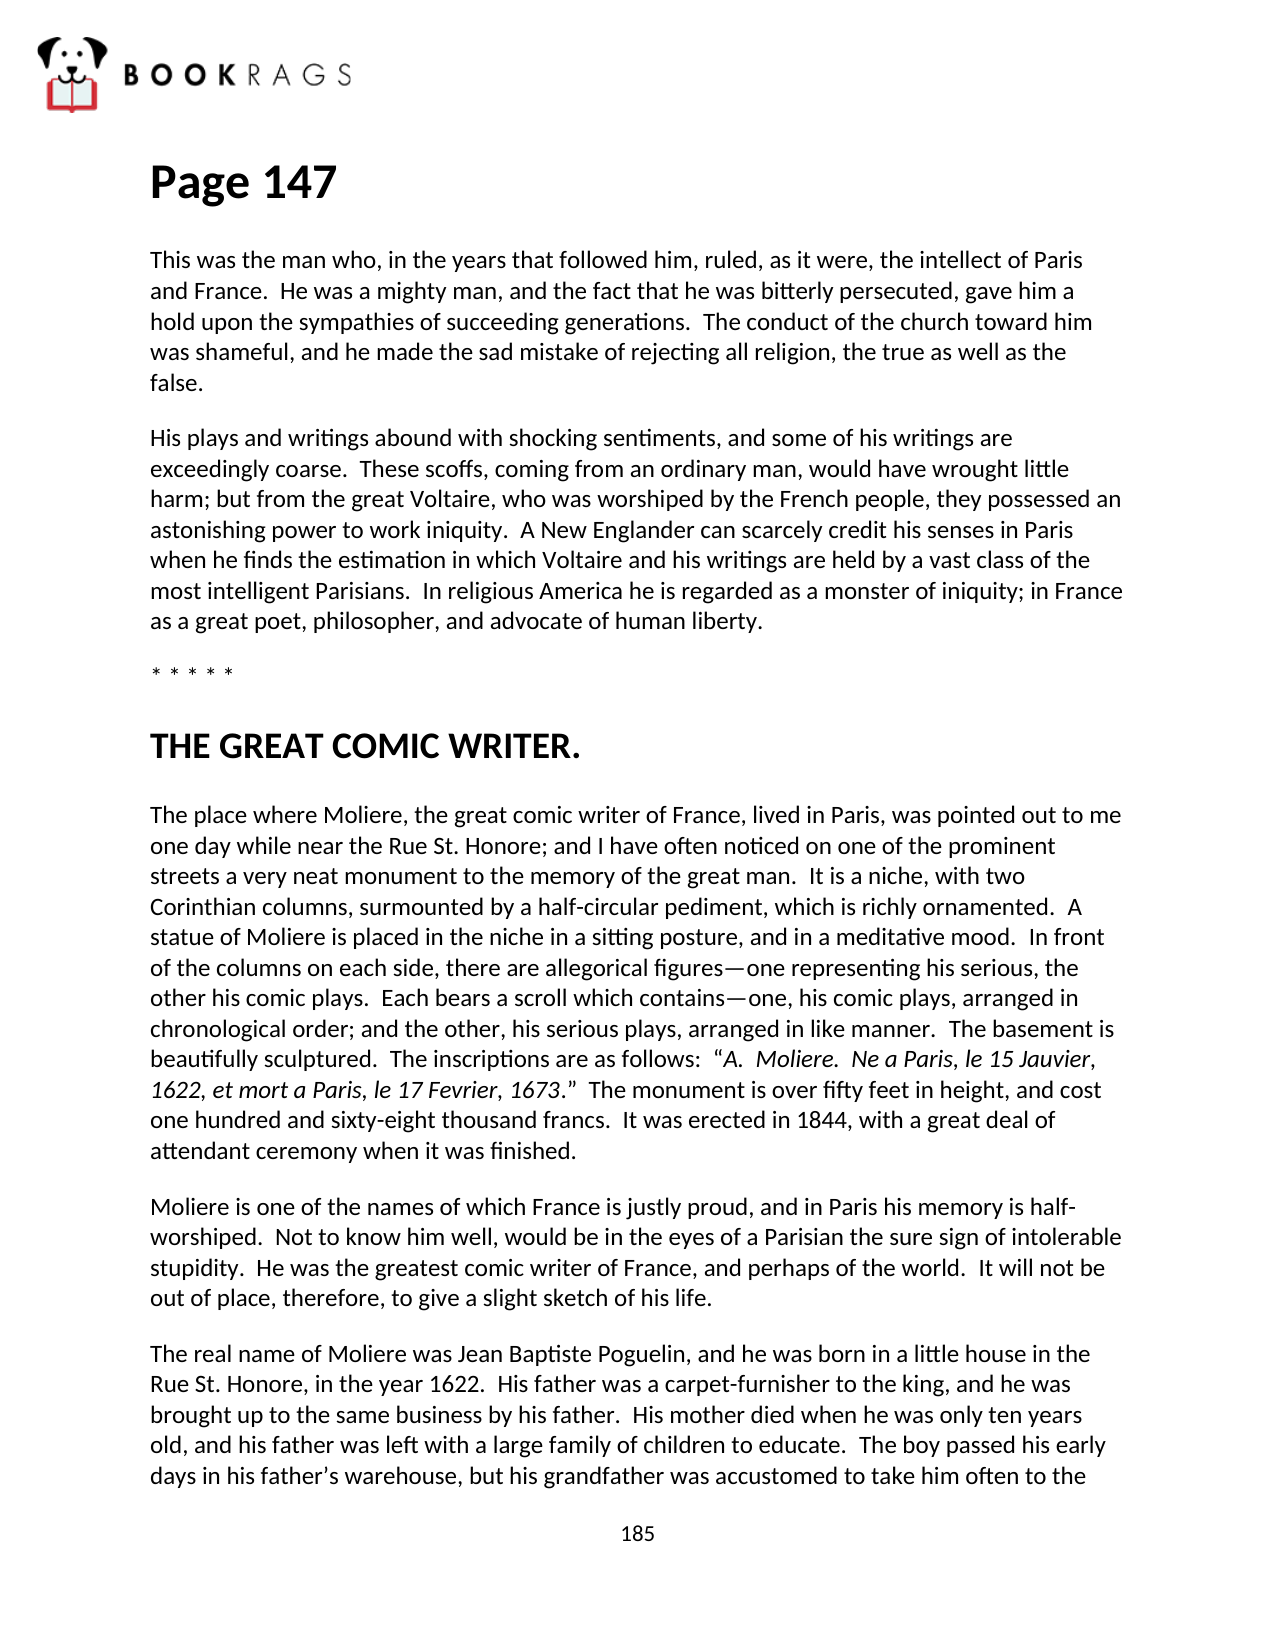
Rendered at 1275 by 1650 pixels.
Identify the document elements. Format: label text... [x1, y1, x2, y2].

text * * * * * [150, 661, 1125, 691]
text His plays and writings abound with shocking sentiments, and some of his writings are exceedingly coarse. These scoffs, coming from an ordinary man, would have wrought little harm; but from the great Voltaire, who was worshiped by the French people, they possessed an astonishing power to work iniquity. A New Englander can scarcely credit his senses in Paris when he finds the estimation in which Voltaire and his writings are held by a vast class of the most intelligent Parisians. In religious America he is regarded as a monster of iniquity; in France as a great poet, philosopher, and advocate of human liberty. [150, 422, 1125, 636]
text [150, 1338, 1125, 1490]
text The place where Moliere, the great comic writer of France, lived in Paris, was pointed out to me one day while near the Rue St. Honore; and I have often noticed on one of the prominent streets a very neat monument to the memory of the great man. It is a niche, with two Corinthian columns, surmounted by a half-circular pediment, which is richly ornamented. A statue of Moliere is placed in the niche in a sitting posture, and in a meditative mood. In front of the columns on each side, there are allegorical figures—­one representing his serious, the other his comic plays. Each bears a scroll which contains—­one, his comic plays, arranged in chronological order; and the other, his serious plays, arranged in like manner. The basement is beautifully sculptured. The inscriptions are as follows: “A. Moliere. Ne a Paris, le 15 Jauvier, 1622, et mort a Paris, le 17 Fevrier, 1673.” The monument is over fifty feet in height, and cost one hundred and sixty-eight thousand francs. It was erected in 1844, with a great deal of attendant ceremony when it was finished. [150, 799, 1125, 1166]
picture [37, 37, 351, 113]
text Page 147 [150, 150, 1125, 211]
text Moliere is one of the names of which France is justly proud, and in Paris his memory is half-worshiped. Not to know him well, would be in the eyes of a Parisian the sure sign of intolerable stupidity. He was the greatest comic writer of France, and perhaps of the world. It will not be out of place, therefore, to give a slight sketch of his life. [150, 1191, 1125, 1313]
text THE GREAT COMIC WRITER. [150, 722, 1125, 768]
text This was the man who, in the years that followed him, ruled, as it were, the intellect of Paris and France. He was a mighty man, and the fact that he was bitterly persecuted, gave him a hold upon the sympathies of succeeding generations. The conduct of the church toward him was shameful, and he made the sad mistake of rejecting all religion, the true as well as the false. [150, 244, 1125, 397]
